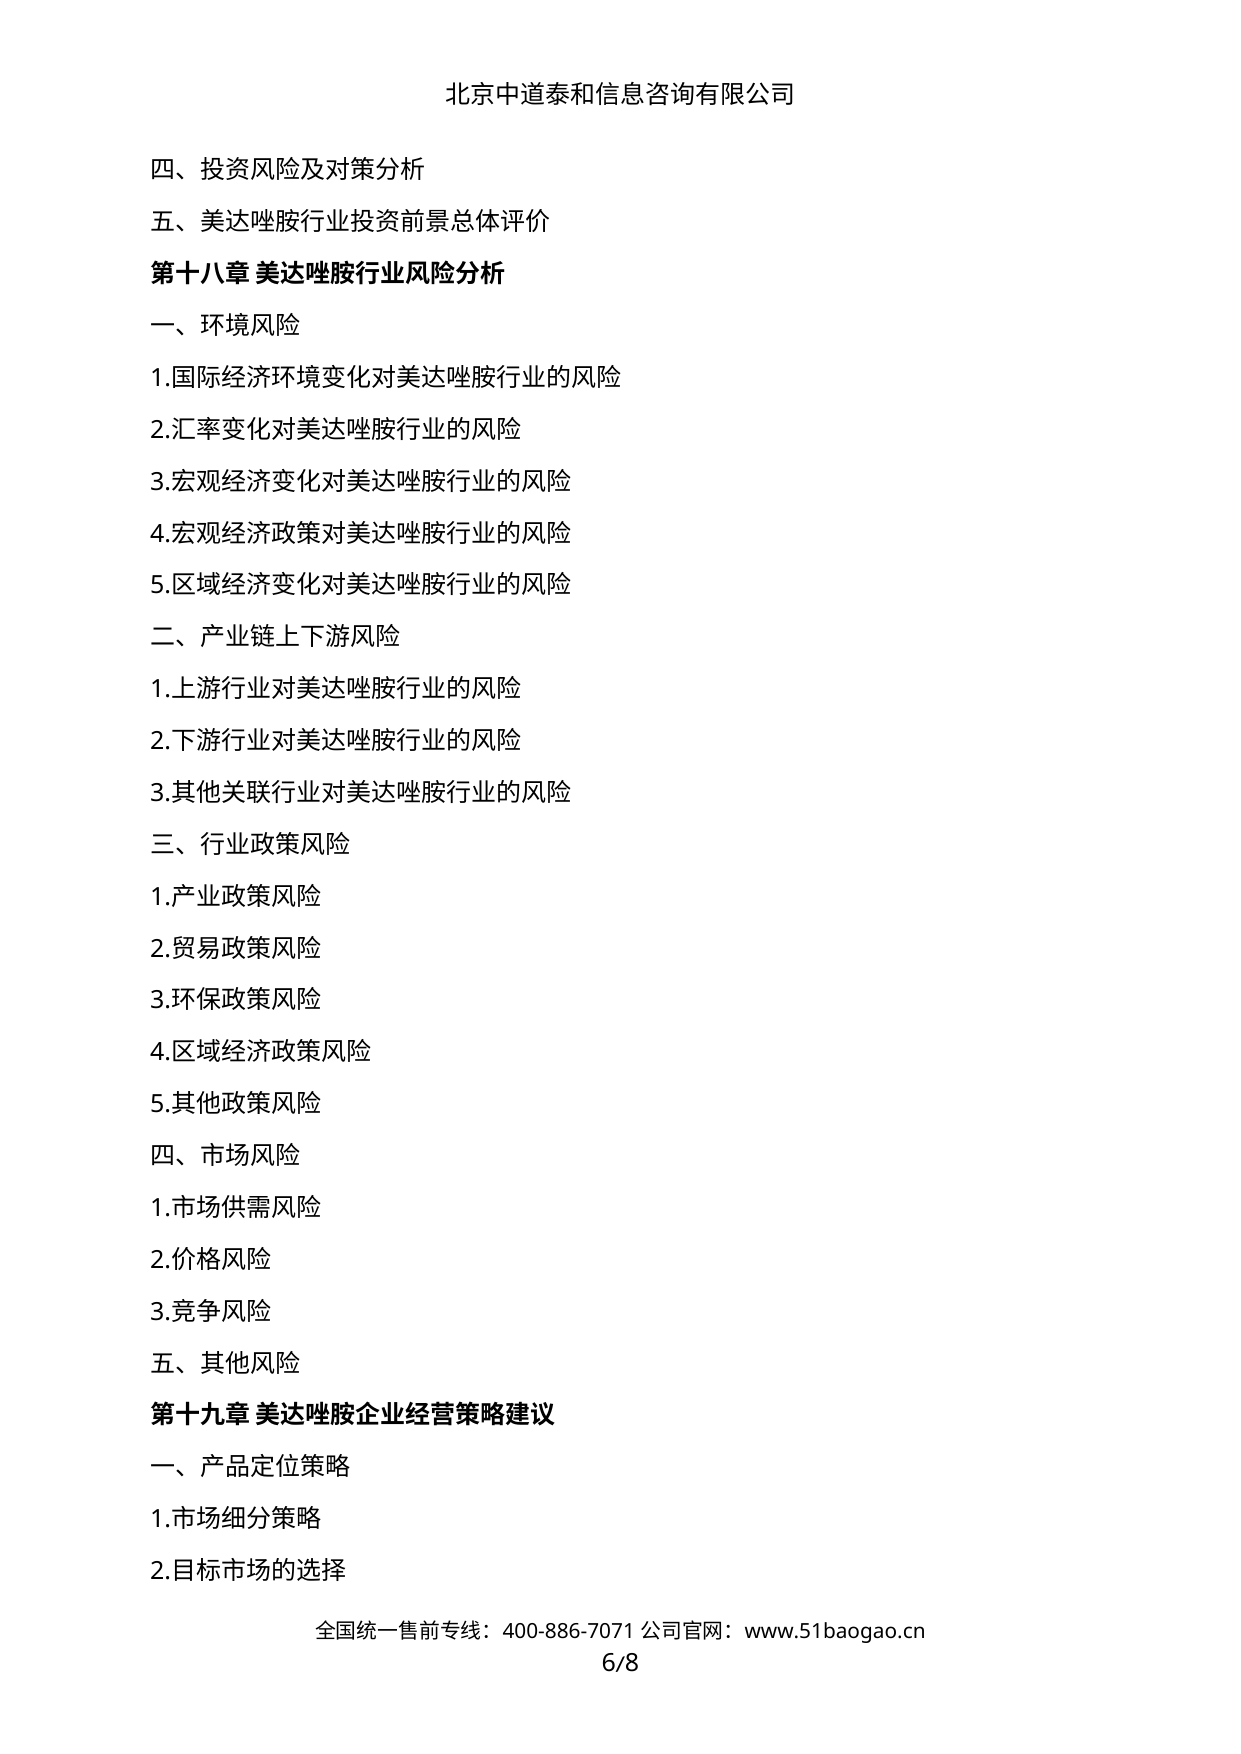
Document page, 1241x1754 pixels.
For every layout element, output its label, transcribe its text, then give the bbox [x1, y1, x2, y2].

text 2.贸易政策风险 [150, 928, 1090, 964]
text 2.下游行业对美达唑胺行业的风险 [150, 721, 1090, 757]
text 3.其他关联行业对美达唑胺行业的风险 [150, 772, 1090, 809]
text 1.市场细分策略 [150, 1499, 1090, 1535]
text 4.宏观经济政策对美达唑胺行业的风险 [150, 513, 1090, 549]
text 五、美达唑胺行业投资前景总体评价 [150, 202, 1090, 238]
text 3.宏观经济变化对美达唑胺行业的风险 [150, 461, 1090, 497]
text 四、市场风险 [150, 1136, 1090, 1172]
text 四、投资风险及对策分析 [150, 150, 1090, 186]
text 3.竞争风险 [150, 1291, 1090, 1327]
text 2.价格风险 [150, 1239, 1090, 1276]
text 一、产品定位策略 [150, 1447, 1090, 1483]
text 5.其他政策风险 [150, 1084, 1090, 1120]
text 1.上游行业对美达唑胺行业的风险 [150, 669, 1090, 705]
text 5.区域经济变化对美达唑胺行业的风险 [150, 565, 1090, 601]
text 4.区域经济政策风险 [150, 1032, 1090, 1068]
text 1.市场供需风险 [150, 1187, 1090, 1224]
text 第十九章 美达唑胺企业经营策略建议 [150, 1395, 1090, 1431]
text 二、产业链上下游风险 [150, 617, 1090, 653]
text 1.国际经济环境变化对美达唑胺行业的风险 [150, 357, 1090, 394]
text 五、其他风险 [150, 1343, 1090, 1379]
text 2.目标市场的选择 [150, 1551, 1090, 1587]
text 1.产业政策风险 [150, 876, 1090, 912]
text 3.环保政策风险 [150, 980, 1090, 1016]
text 一、环境风险 [150, 306, 1090, 342]
text 第十八章 美达唑胺行业风险分析 [150, 254, 1090, 290]
text 三、行业政策风险 [150, 824, 1090, 861]
text 2.汇率变化对美达唑胺行业的风险 [150, 409, 1090, 446]
